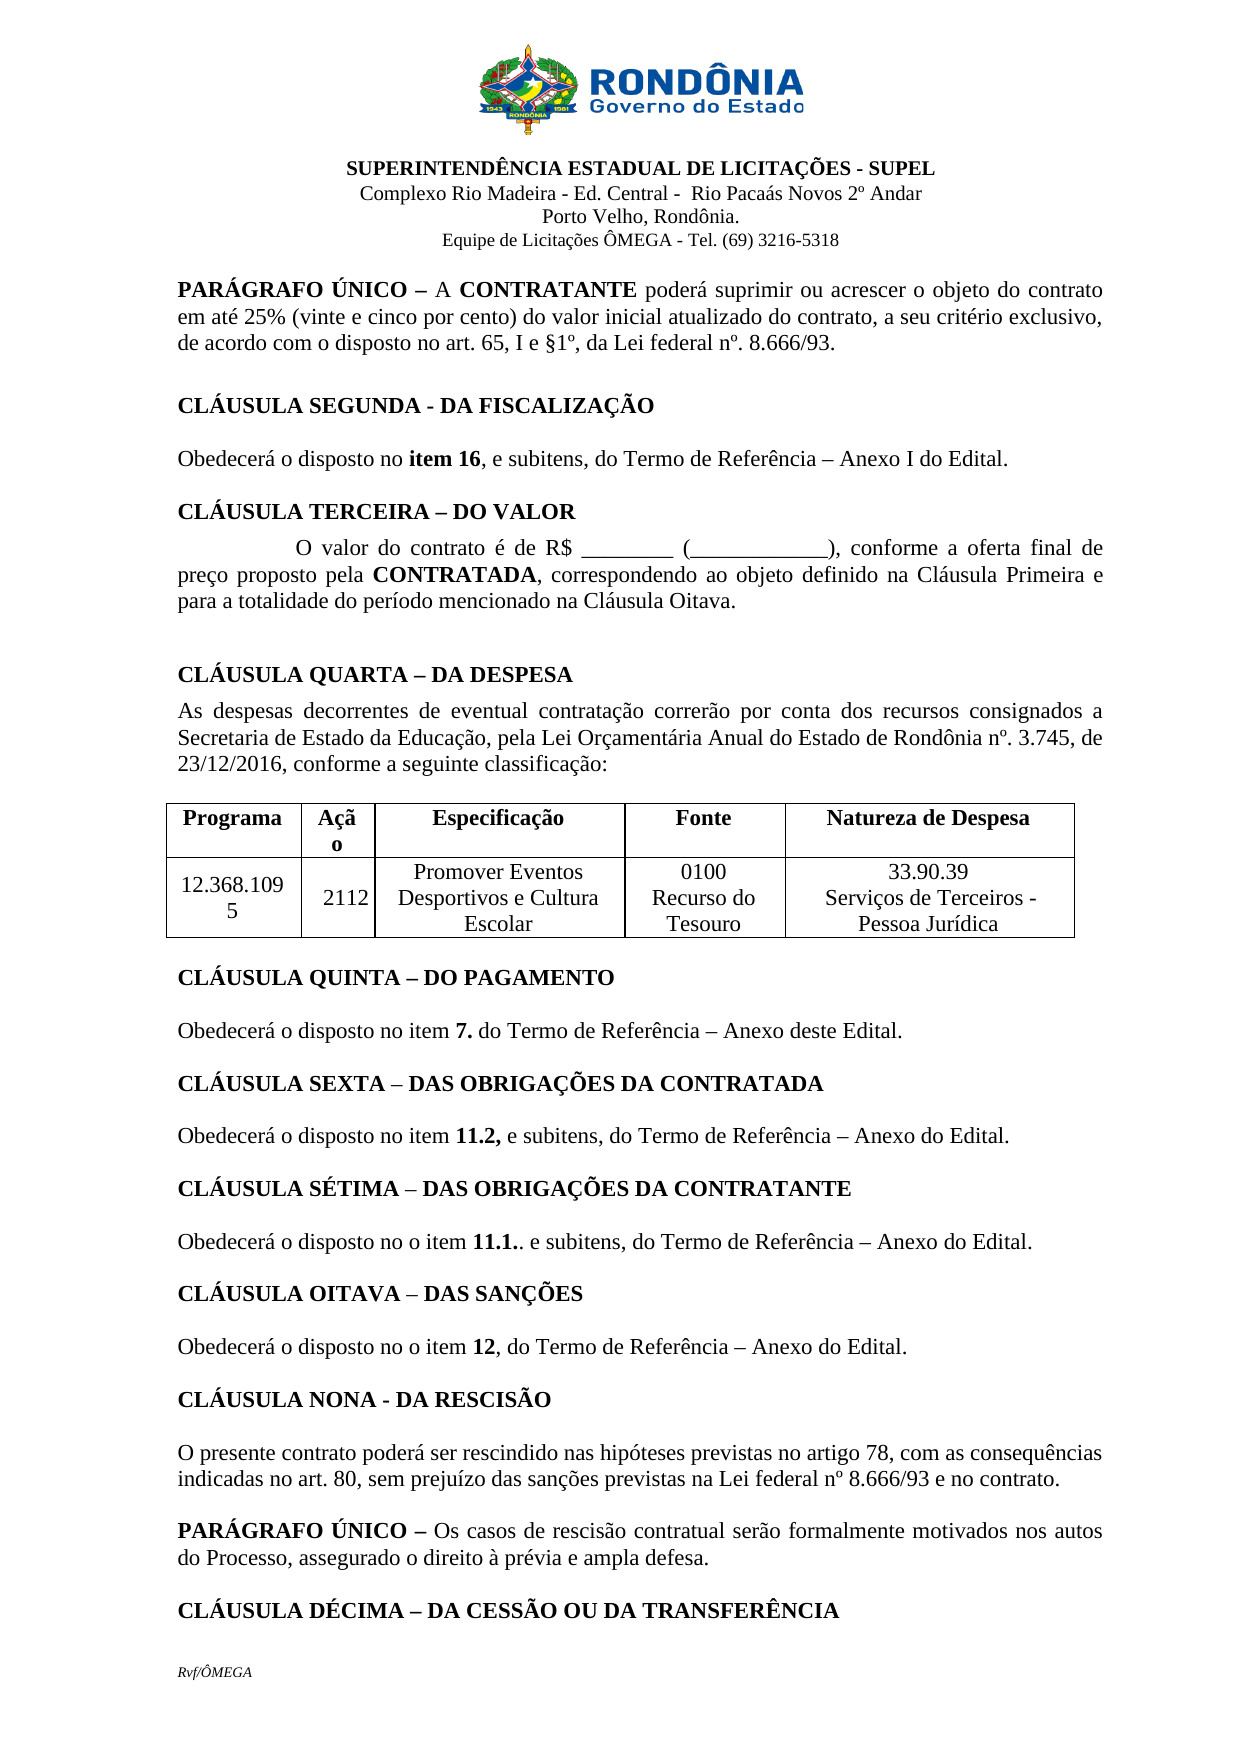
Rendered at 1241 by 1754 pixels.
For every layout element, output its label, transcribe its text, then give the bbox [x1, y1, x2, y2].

text Obedecerá o disposto no item 16, e subitens, do Termo de Referência – Anexo I do Edital. [177, 445, 1104, 471]
text PARÁGRAFO ÚNICO – Os casos de rescisão contratual serão formalmente motivados nos autos do Processo, assegurado o direito à prévia e ampla defesa. [177, 1518, 1104, 1570]
text CLÁUSULA SÉTIMA – DAS OBRIGAÇÕES DA CONTRATANTE [177, 1175, 1104, 1201]
text CLÁUSULA TERCEIRA – DO VALOR [177, 498, 1104, 524]
text CLÁUSULA SEGUNDA - DA FISCALIZAÇÃO [177, 392, 1104, 419]
text CLÁUSULA NONA - DA RESCISÃO [177, 1386, 1104, 1412]
table_header Fonte [626, 804, 785, 857]
text CLÁUSULA QUARTA – DA DESPESA [177, 661, 1104, 687]
picture [478, 44, 804, 135]
text CLÁUSULA SEXTA – DAS OBRIGAÇÕES DA CONTRATADA [177, 1069, 1104, 1096]
text CLÁUSULA QUINTA – DO PAGAMENTO [177, 964, 1104, 991]
text Obedecerá o disposto no o item 12, do Termo de Referência – Anexo do Edital. [177, 1333, 1104, 1359]
text As despesas decorrentes de eventual contratação correrão por conta dos recursos consignados a Secretaria de Estado da Educação, pela Lei Orçamentária Anual do Estado de Rondônia nº. 3.745, de 23/12/2016, conforme a seguinte classificação: [177, 697, 1104, 777]
table_cell 12.368.1095 [167, 858, 301, 937]
text Obedecerá o disposto no o item 11.1.. e subitens, do Termo de Referência – Anexo do Edital. [177, 1228, 1104, 1254]
text CLÁUSULA DÉCIMA – DA CESSÃO OU DA TRANSFERÊNCIA [177, 1597, 1104, 1623]
text Obedecerá o disposto no item 11.2, e subitens, do Termo de Referência – Anexo do Edital. [177, 1122, 1104, 1149]
text O valor do contrato é de R$ ________ (____________), conforme a oferta final de preço proposto pela CONTRATADA, correspondendo ao objeto definido na Cláusula Primeira e para a totalidade do período mencionado na Cláusula Oitava. [177, 534, 1104, 613]
text PARÁGRAFO ÚNICO – A CONTRATANTE poderá suprimir ou acrescer o objeto do contrato em até 25% (vinte e cinco por cento) do valor inicial atualizado do contrato, a seu critério exclusivo, de acordo com o disposto no art. 65, I e §1º, da Lei federal nº. 8.666/93. [177, 276, 1104, 356]
table_cell 33.90.39 Serviços de Terceiros - Pessoa Jurídica [786, 858, 1074, 937]
table_header Natureza de Despesa [786, 804, 1074, 857]
table_cell Promover Eventos Desportivos e Cultura Escolar [376, 858, 624, 937]
table_header Ação [302, 804, 374, 857]
table_cell 2112 [302, 858, 374, 937]
table_header Especificação [376, 804, 624, 857]
text O presente contrato poderá ser rescindido nas hipóteses previstas no artigo 78, com as consequências indicadas no art. 80, sem prejuízo das sanções previstas na Lei federal nº 8.666/93 e no contrato. [177, 1438, 1104, 1491]
text CLÁUSULA OITAVA – DAS SANÇÕES [177, 1280, 1104, 1307]
table_cell 0100 Recurso do Tesouro [626, 858, 785, 937]
table_header Programa [167, 804, 301, 857]
text Obedecerá o disposto no item 7. do Termo de Referência – Anexo deste Edital. [177, 1017, 1104, 1043]
